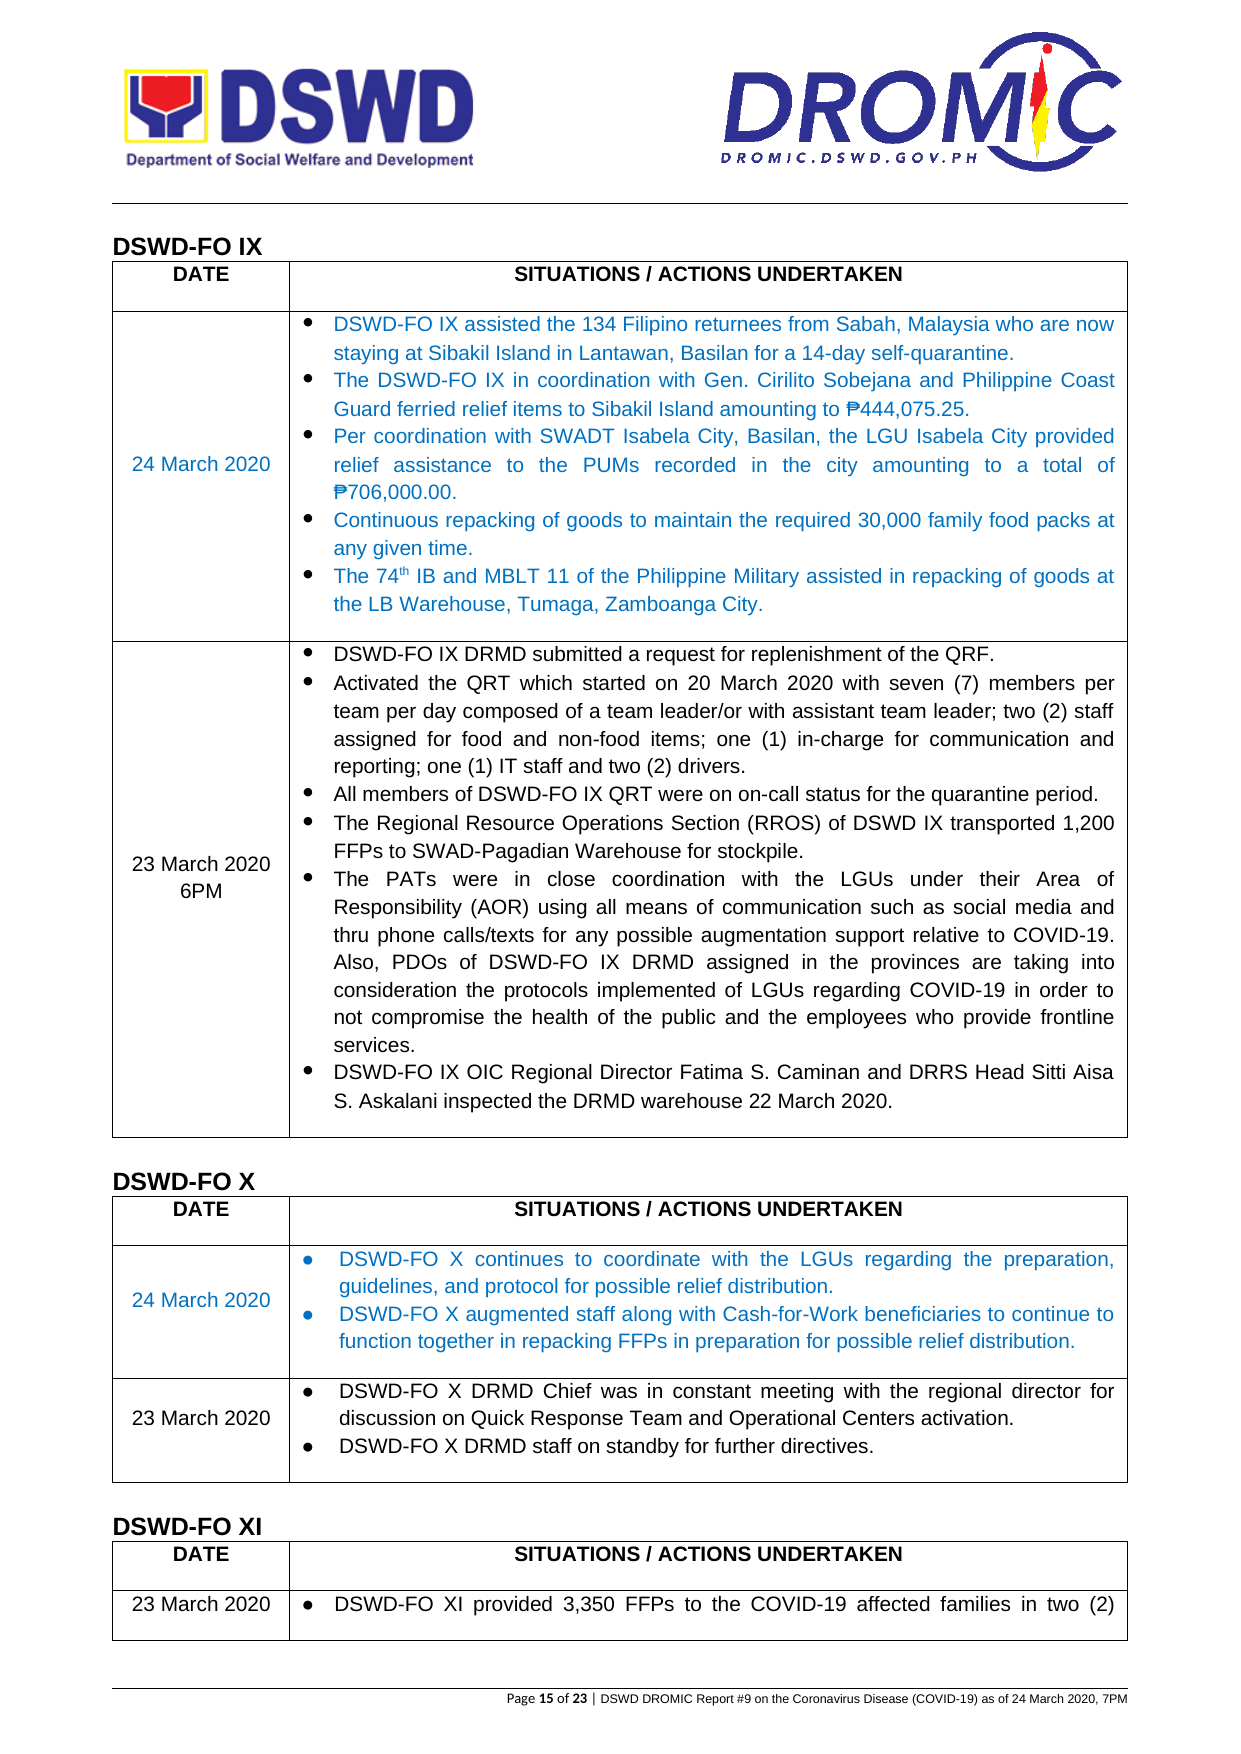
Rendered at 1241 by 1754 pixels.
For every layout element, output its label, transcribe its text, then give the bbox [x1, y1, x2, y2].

table_cell DSWD-FO IX assisted the 134 Filipino returnees from Sabah, Malaysia who are now staying at Sibakil Island in Lantawan, Basilan for a 14-day self-quarantine. The DSWD-FO IX in coordination with Gen. Cirilito Sobejana and Philippine Coast Guard ferried relief items to Sibakil Island amounting to ₱444,075.25. Per coordination with SWADT Isabela City, Basilan, the LGU Isabela City provided relief assistance to the PUMs recorded in the city amounting to a total of ₱706,000.00. Continuous repacking of goods to maintain the required 30,000 family food packs at any given time. The 74th IB and MBLT 11 of the Philippine Military assisted in repacking of goods at the LB Warehouse, Tumaga, Zamboanga City. [290, 312, 1127, 641]
table_cell 23 March 2020 [113, 1379, 289, 1482]
table_header DATE [113, 1542, 289, 1590]
table_header SITUATIONS / ACTIONS UNDERTAKEN [290, 262, 1127, 311]
text DSWD-FO IX [112, 232, 1128, 261]
table_cell 24 March 2020 [113, 312, 289, 641]
table_header SITUATIONS / ACTIONS UNDERTAKEN [290, 1197, 1127, 1245]
table_header SITUATIONS / ACTIONS UNDERTAKEN [290, 1542, 1127, 1590]
text DSWD-FO X [112, 1167, 1128, 1196]
table_cell DSWD-FO XI provided 3,350 FFPs to the COVID-19 affected families in two (2) barangays in Davao City amounting to a total of ₱1,327,839.50. [290, 1591, 1127, 1640]
table_cell 23 March 2020 6PM [113, 642, 289, 1137]
picture [676, 31, 1162, 172]
text DSWD-FO XI [112, 1512, 1128, 1541]
table_header DATE [113, 1197, 289, 1245]
table_cell 23 March 2020 [113, 1591, 289, 1640]
table_cell DSWD-FO X DRMD Chief was in constant meeting with the regional director for discussion on Quick Response Team and Operational Centers activation. DSWD-FO X DRMD staff on standby for further directives. [290, 1379, 1127, 1482]
table_cell DSWD-FO X continues to coordinate with the LGUs regarding the preparation, guidelines, and protocol for possible relief distribution. DSWD-FO X augmented staff along with Cash-for-Work beneficiaries to continue to function together in repacking FFPs in preparation for possible relief distribution. [290, 1246, 1127, 1377]
table_header DATE [113, 262, 289, 311]
picture [112, 65, 487, 173]
table_cell DSWD-FO IX DRMD submitted a request for replenishment of the QRF. Activated the QRT which started on 20 March 2020 with seven (7) members per team per day composed of a team leader/or with assistant team leader; two (2) staff assigned for food and non-food items; one (1) in-charge for communication and reporting; one (1) IT staff and two (2) drivers. All members of DSWD-FO IX QRT were on on-call status for the quarantine period. The Regional Resource Operations Section (RROS) of DSWD IX transported 1,200 FFPs to SWAD-Pagadian Warehouse for stockpile. The PATs were in close coordination with the LGUs under their Area of Responsibility (AOR) using all means of communication such as social media and thru phone calls/texts for any possible augmentation support relative to COVID-19. Also, PDOs of DSWD-FO IX DRMD assigned in the provinces are taking into consideration the protocols implemented of LGUs regarding COVID-19 in order to not compromise the health of the public and the employees who provide frontline services. DSWD-FO IX OIC Regional Director Fatima S. Caminan and DRRS Head Sitti Aisa S. Askalani inspected the DRMD warehouse 22 March 2020. [290, 642, 1127, 1137]
table_cell 24 March 2020 [113, 1246, 289, 1377]
